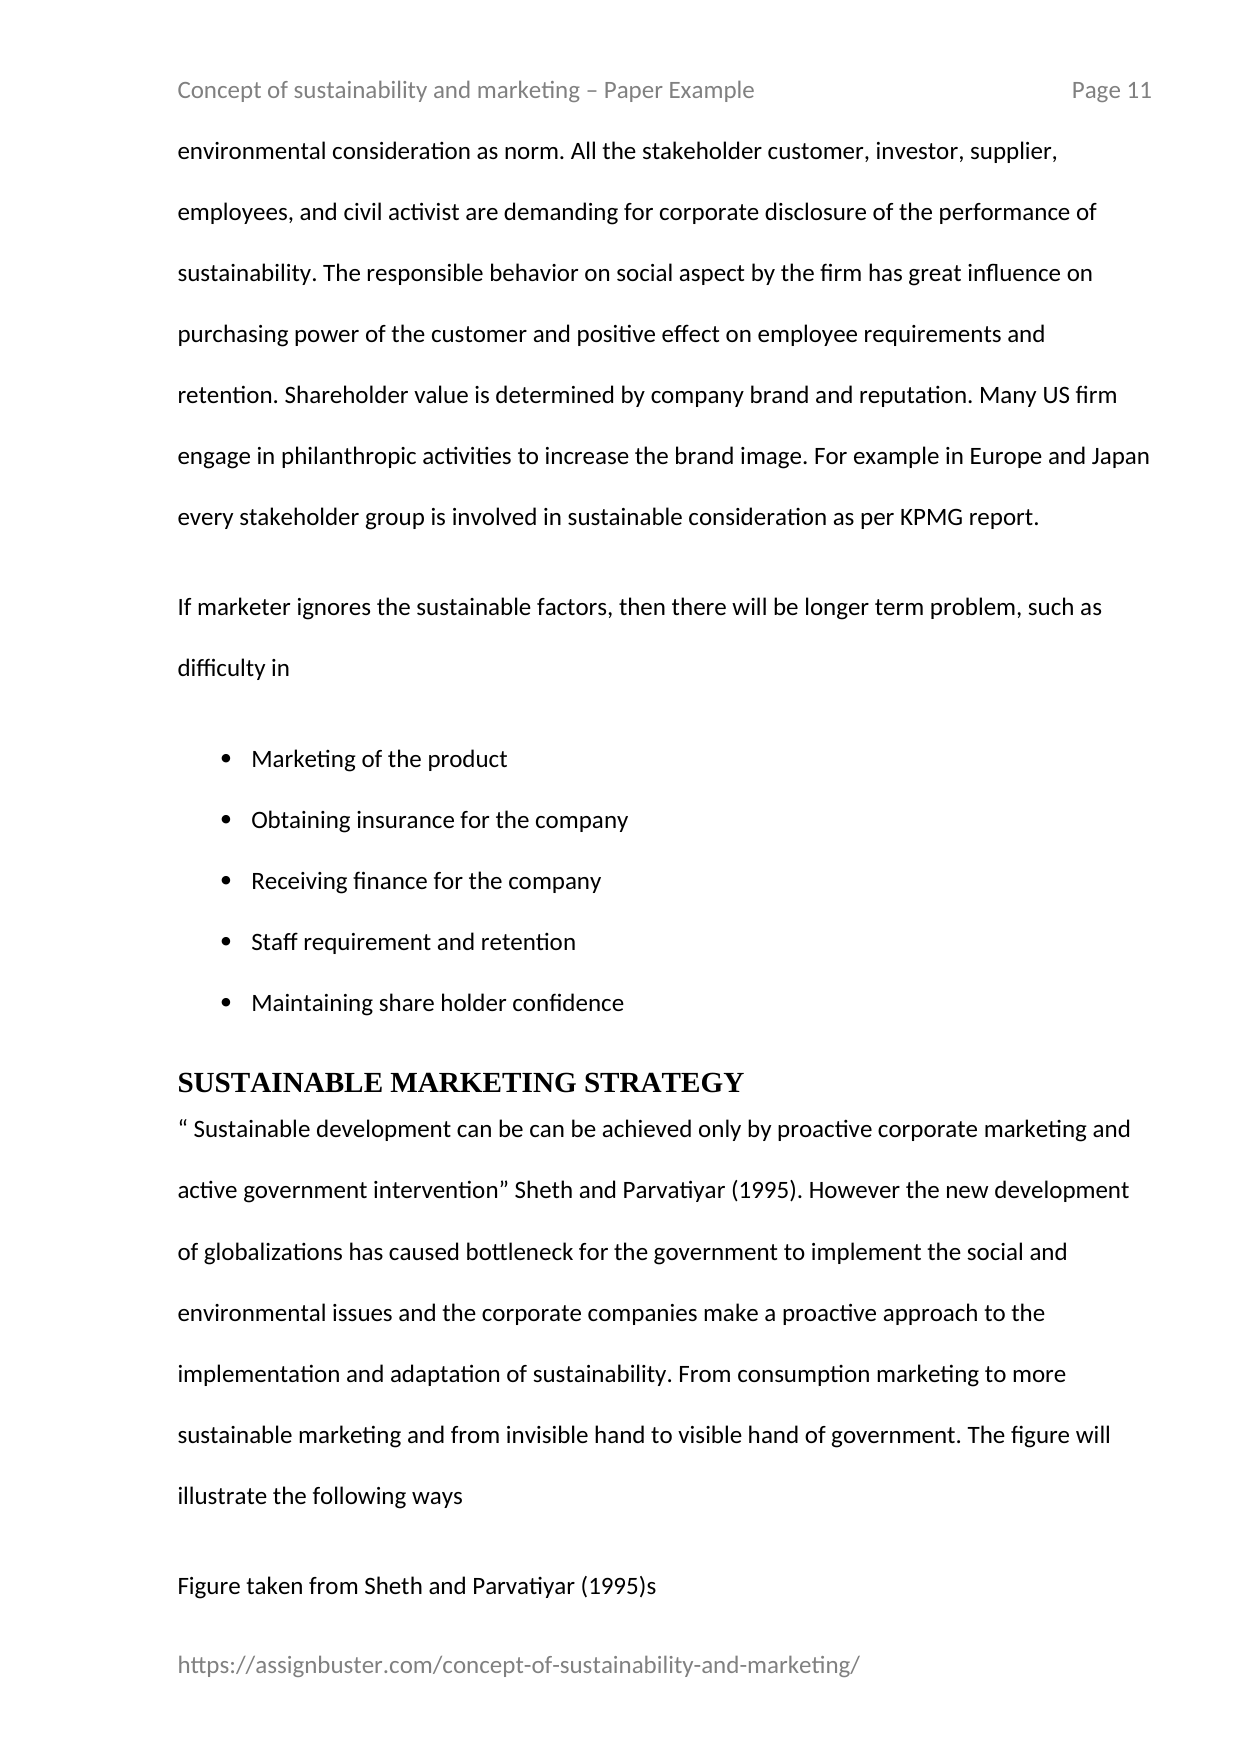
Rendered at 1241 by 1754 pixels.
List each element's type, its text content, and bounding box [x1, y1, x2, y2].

subtitle SUSTAINABLE MARKETING STRATEGY [177, 1065, 1152, 1098]
list Obtaining insurance for the company [222, 804, 1152, 835]
text If marketer ignores the sustainable factors, then there will be longer term problem, such as difficulty in [177, 592, 1152, 683]
list Maintaining share holder confidence [222, 987, 1152, 1018]
list Staff requirement and retention [222, 926, 1152, 957]
list Marketing of the product [222, 743, 1152, 774]
text Figure taken from Sheth and Parvatiyar (1995)s [177, 1570, 1152, 1601]
text “ Sustainable development can be can be achieved only by proactive corporate marketing and active government intervention” Sheth and Parvatiyar (1995). However the new development of globalizations has caused bottleneck for the government to implement the social and environmental issues and the corporate companies make a proactive approach to the implementation and adaptation of sustainability. From consumption marketing to more sustainable marketing and from invisible hand to visible hand of government. The figure will illustrate the following ways [177, 1114, 1152, 1510]
list Receiving finance for the company [222, 865, 1152, 896]
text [177, 135, 1152, 532]
